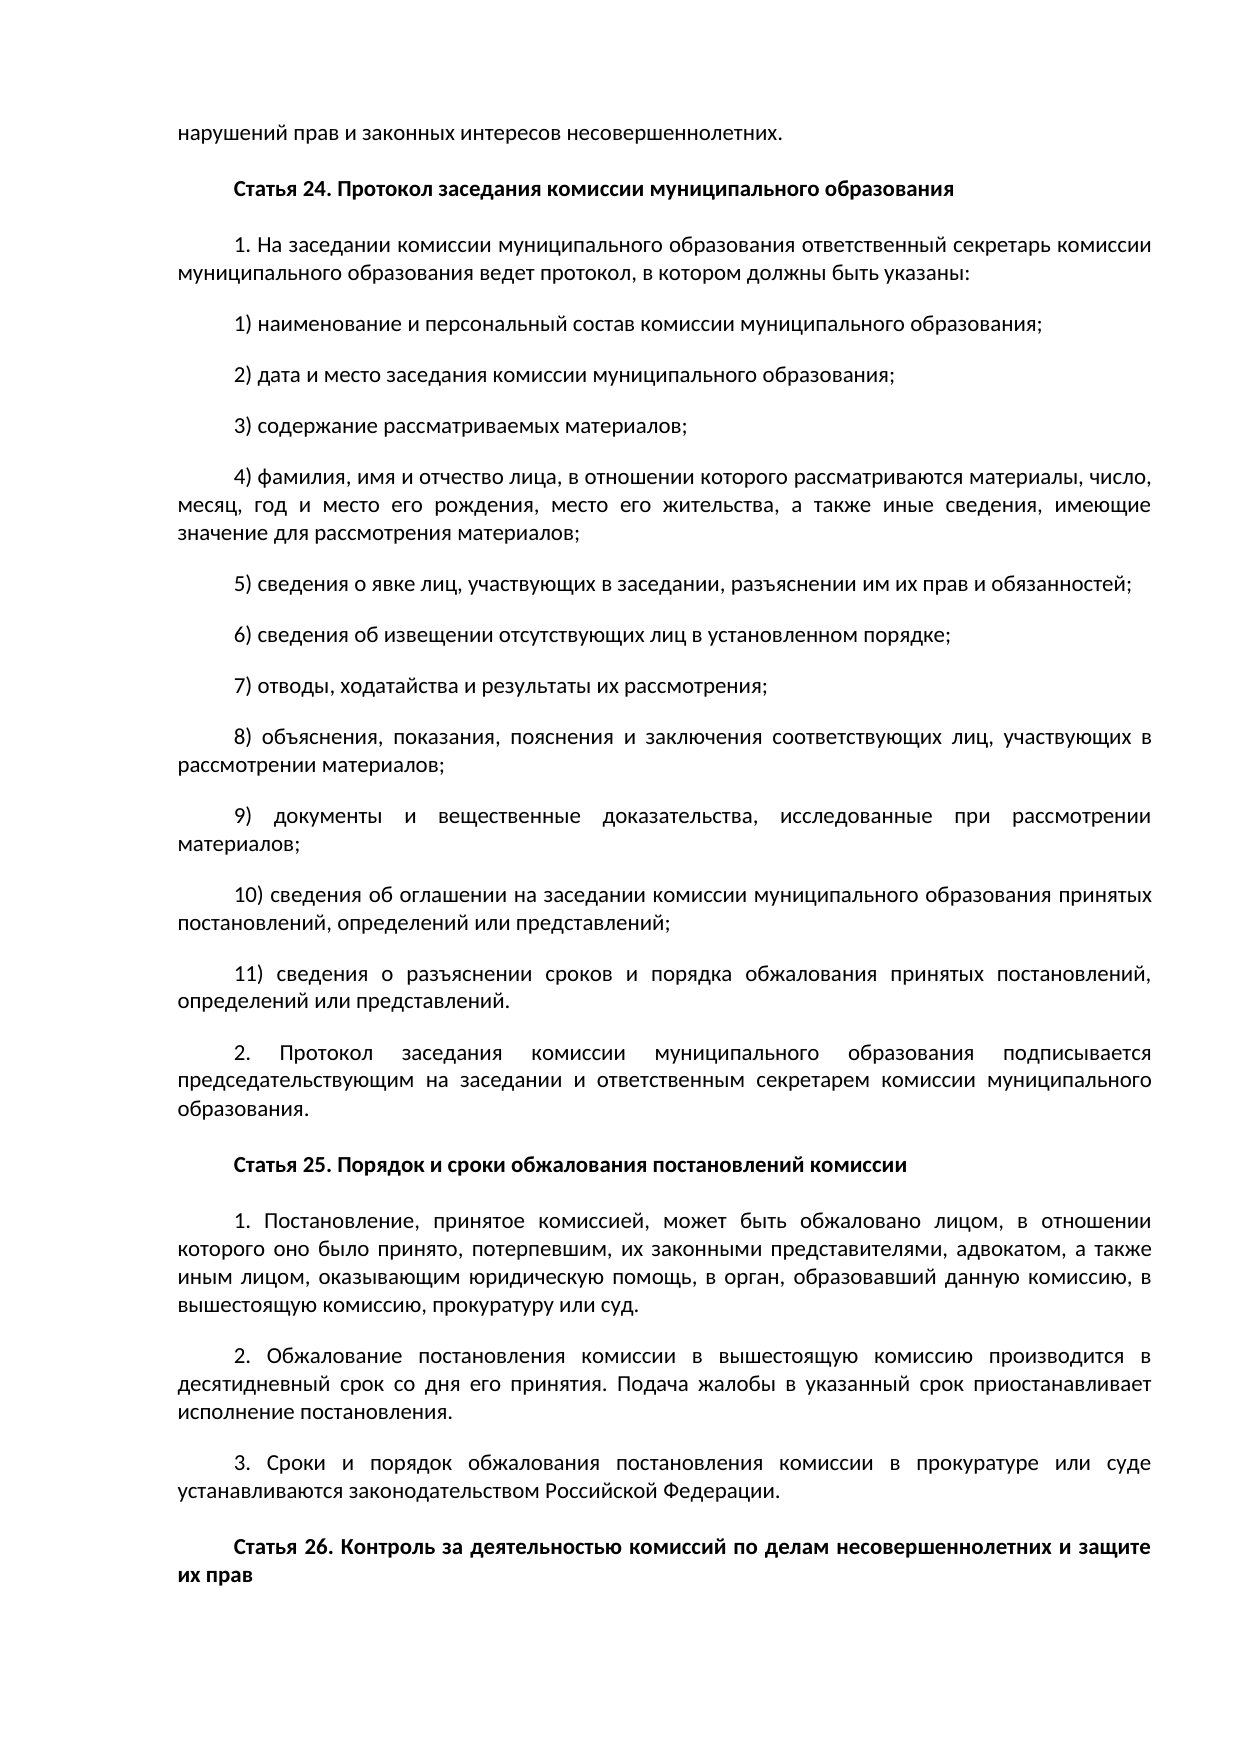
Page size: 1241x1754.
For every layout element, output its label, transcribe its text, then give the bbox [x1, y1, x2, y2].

text 2) дата и место заседания комиссии муниципального образования; [177, 360, 1152, 388]
text 4) фамилия, имя и отчество лица, в отношении которого рассматриваются материалы, число, месяц, год и место его рождения, место его жительства, а также иные сведения, имеющие значение для рассмотрения материалов; [177, 462, 1152, 546]
text 5) сведения о явке лиц, участвующих в заседании, разъяснении им их прав и обязанностей; [177, 569, 1152, 597]
text 10) сведения об оглашении на заседании комиссии муниципального образования принятых постановлений, определений или представлений; [177, 880, 1152, 936]
text 7) отводы, ходатайства и результаты их рассмотрения; [177, 671, 1152, 699]
text 3. Сроки и порядок обжалования постановления комиссии в прокуратуре или суде устанавливаются законодательством Российской Федерации. [177, 1448, 1152, 1504]
text 3) содержание рассматриваемых материалов; [177, 411, 1152, 439]
title Статья 25. Порядок и сроки обжалования постановлений комиссии [177, 1150, 1152, 1178]
text 1. На заседании комиссии муниципального образования ответственный секретарь комиссии муниципального образования ведет протокол, в котором должны быть указаны: [177, 230, 1152, 286]
text 1) наименование и персональный состав комиссии муниципального образования; [177, 309, 1152, 337]
text 2. Протокол заседания комиссии муниципального образования подписывается председательствующим на заседании и ответственным секретарем комиссии муниципального образования. [177, 1038, 1152, 1122]
text 9) документы и вещественные доказательства, исследованные при рассмотрении материалов; [177, 801, 1152, 857]
title Статья 26. Контроль за деятельностью комиссий по делам несовершеннолетних и защите их прав [177, 1532, 1152, 1588]
text 2. Обжалование постановления комиссии в вышестоящую комиссию производится в десятидневный срок со дня его принятия. Подача жалобы в указанный срок приостанавливает исполнение постановления. [177, 1341, 1152, 1425]
text 1. Постановление, принятое комиссией, может быть обжаловано лицом, в отношении которого оно было принято, потерпевшим, их законными представителями, адвокатом, а также иным лицом, оказывающим юридическую помощь, в орган, образовавший данную комиссию, в вышестоящую комиссию, прокуратуру или суд. [177, 1206, 1152, 1318]
text 6) сведения об извещении отсутствующих лиц в установленном порядке; [177, 620, 1152, 648]
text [177, 118, 1152, 146]
title Статья 24. Протокол заседания комиссии муниципального образования [177, 174, 1152, 202]
text 11) сведения о разъяснении сроков и порядка обжалования принятых постановлений, определений или представлений. [177, 959, 1152, 1015]
text 8) объяснения, показания, пояснения и заключения соответствующих лиц, участвующих в рассмотрении материалов; [177, 722, 1152, 778]
